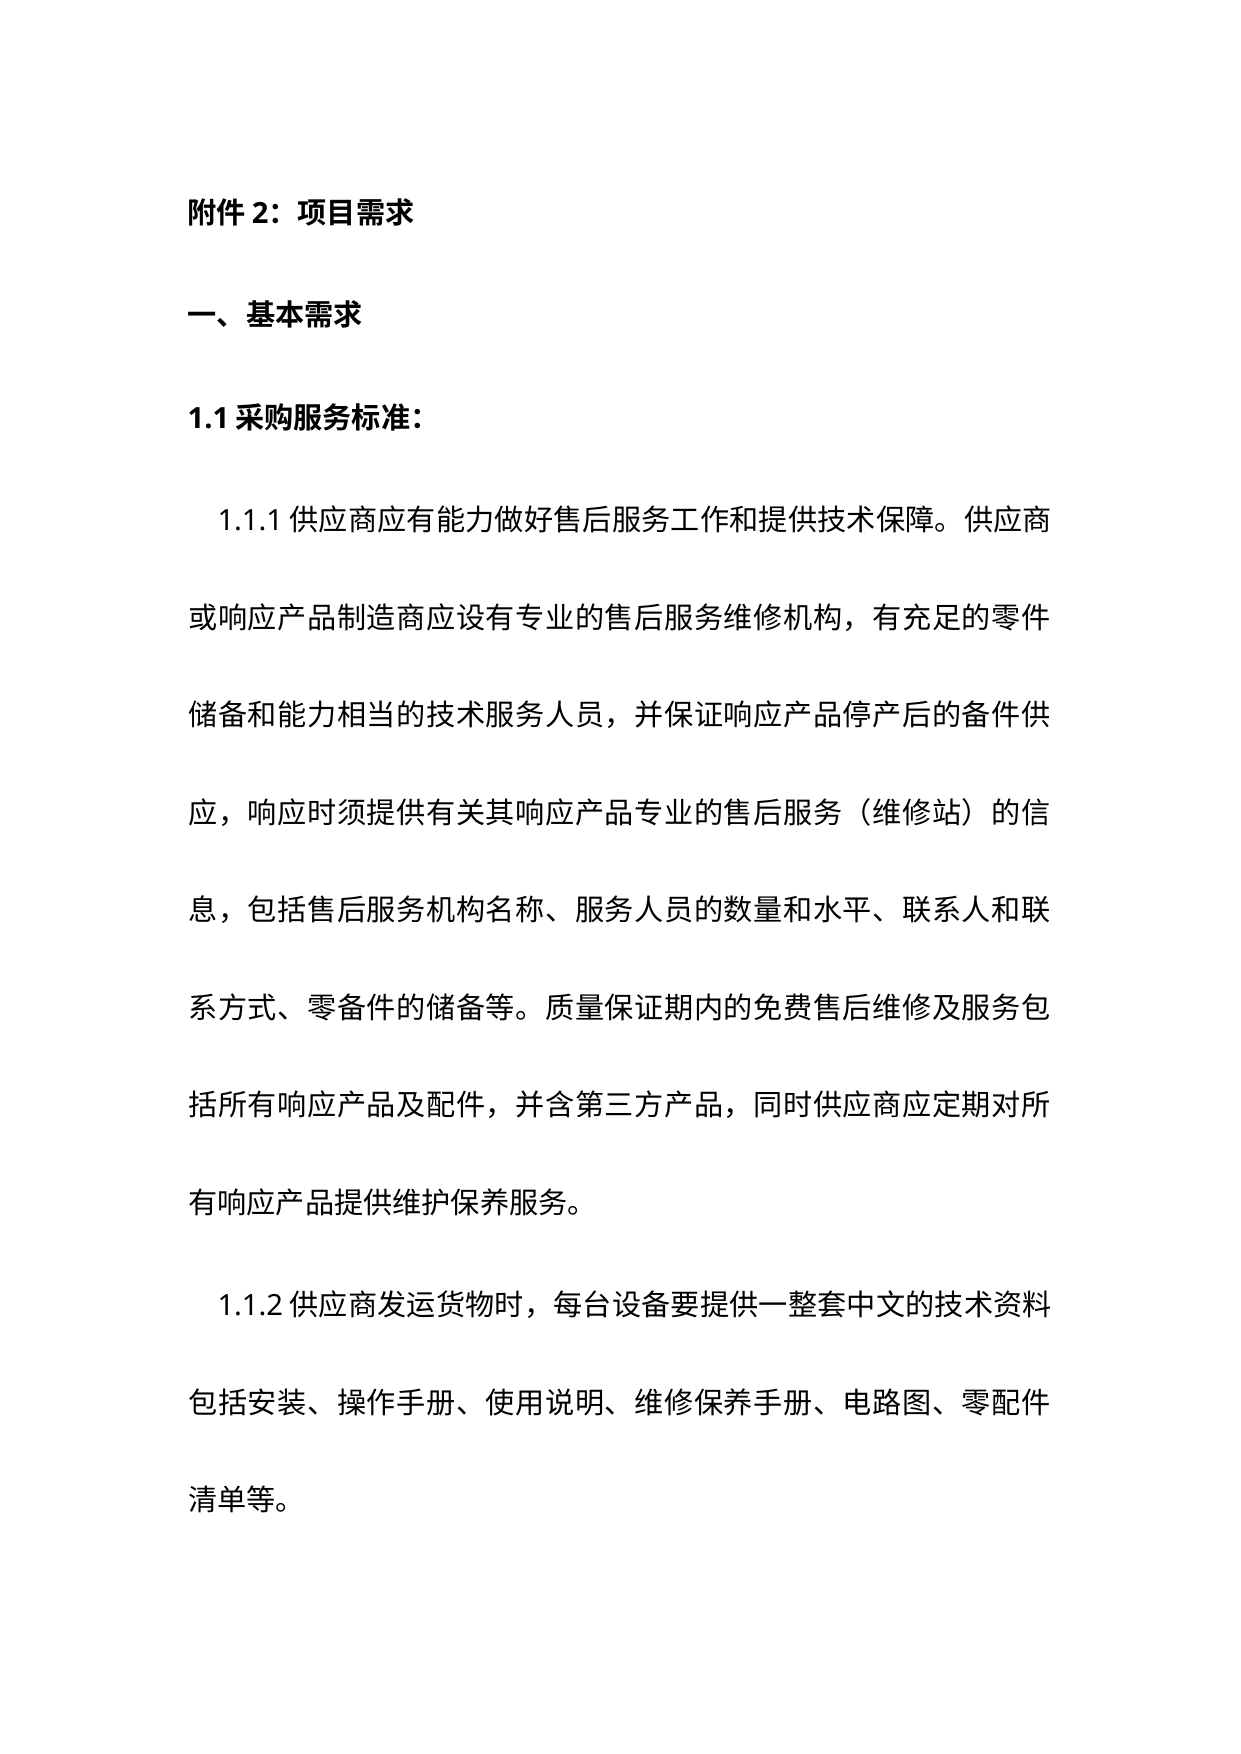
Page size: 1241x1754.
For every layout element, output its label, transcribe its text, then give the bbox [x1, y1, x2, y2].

text 1.1采购服务标准： [187, 383, 1053, 448]
text 1.1.1供应商应有能力做好售后服务工作和提供技术保障。供应商或响应产品制造商应设有专业的售后服务维修机构，有充足的零件储备和能力相当的技术服务人员，并保证响应产品停产后的备件供应，响应时须提供有关其响应产品专业的售后服务（维修站）的信息，包括售后服务机构名称、服务人员的数量和水平、联系人和联系方式、零备件的储备等。质量保证期内的免费售后维修及服务包括所有响应产品及配件，并含第三方产品，同时供应商应定期对所有响应产品提供维护保养服务。 [188, 485, 1053, 1233]
text 1.1.2供应商发运货物时，每台设备要提供一整套中文的技术资料，包括安装、操作手册、使用说明、维修保养手册、电路图、零配件清单等。 [188, 1270, 1053, 1530]
text 附件2：项目需求 [187, 178, 1053, 243]
text 一、基本需求 [187, 281, 1053, 346]
